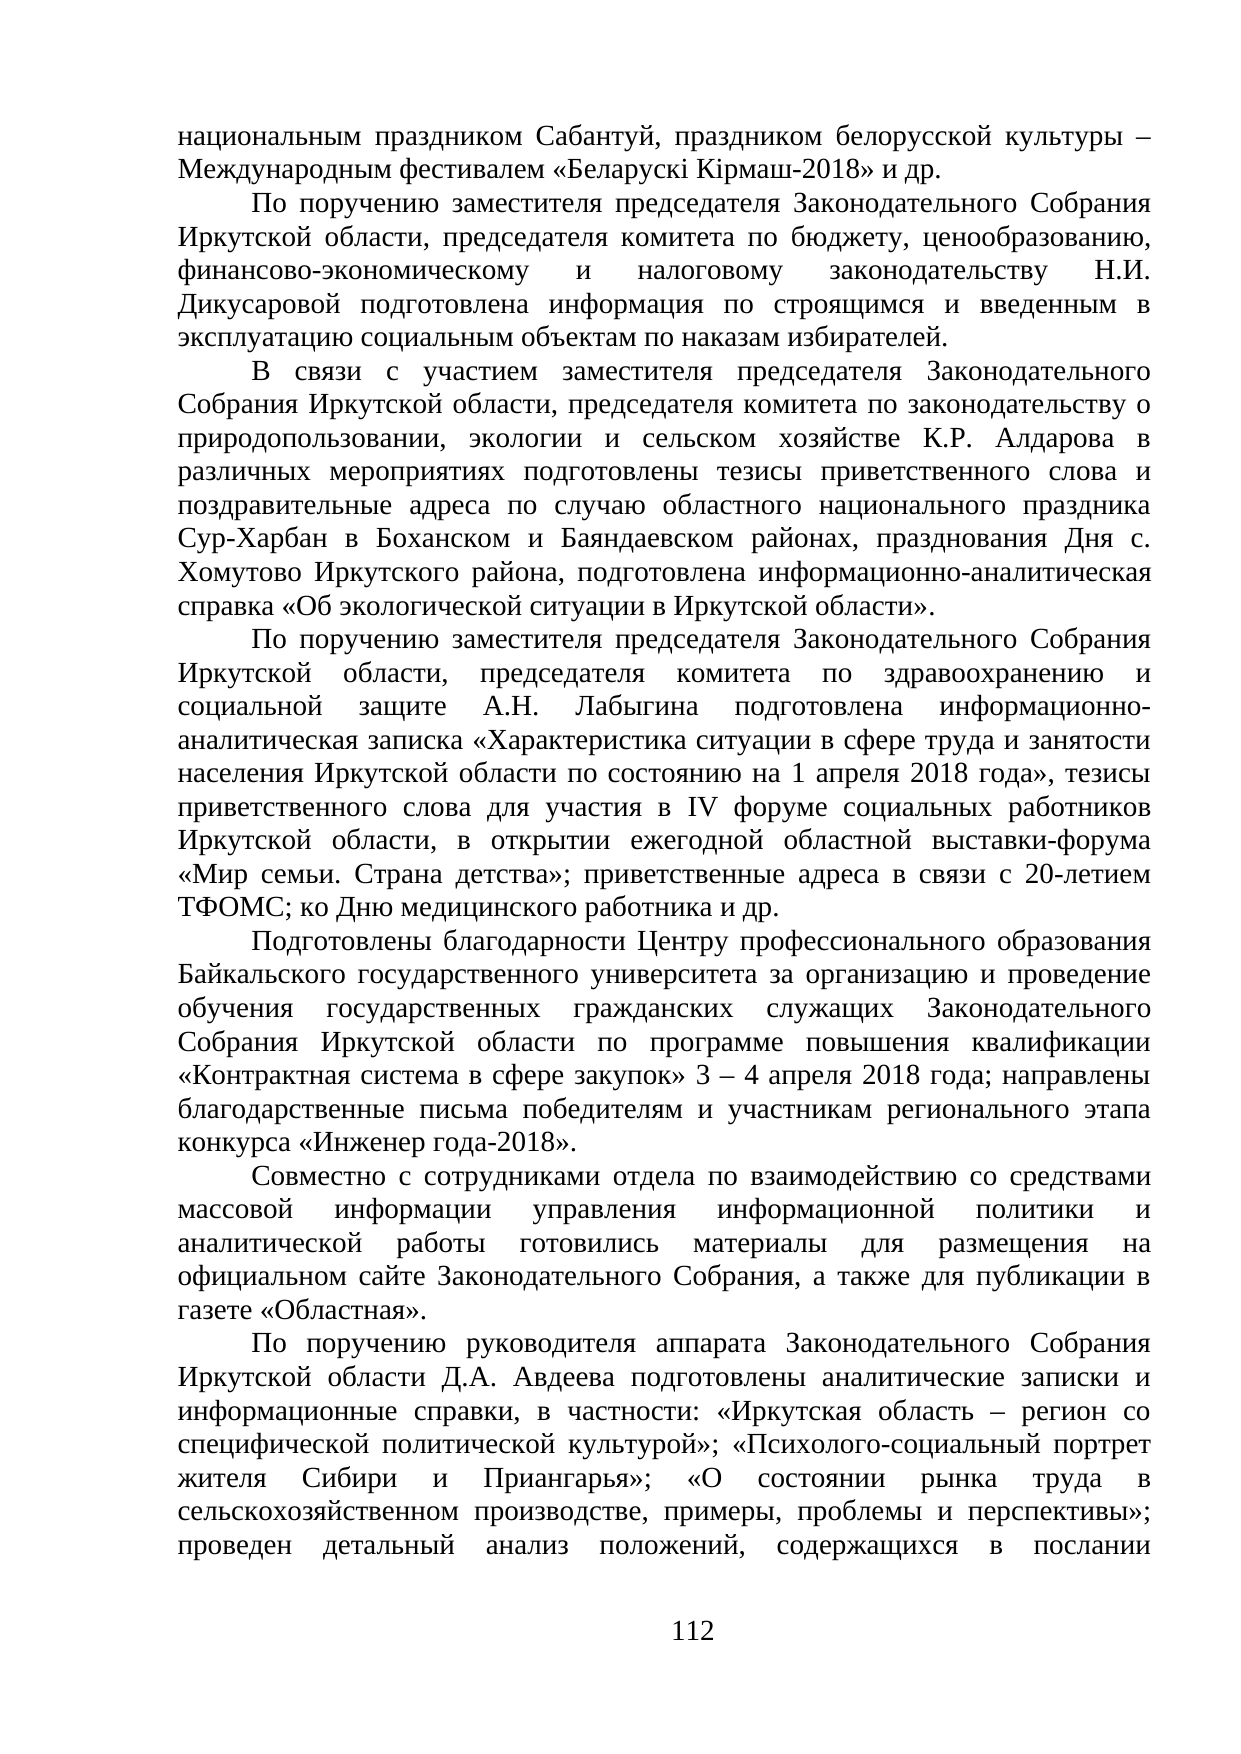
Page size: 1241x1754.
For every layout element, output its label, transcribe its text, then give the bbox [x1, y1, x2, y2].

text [177, 1326, 1152, 1560]
text Совместно с сотрудниками отдела по взаимодействию со средствами массовой информации управления информационной политики и аналитической работы готовились материалы для размещения на официальном сайте Законодательного Собрания, а также для публикации в газете «Областная». [177, 1158, 1152, 1326]
text Подготовлены благодарности Центру профессионального образования Байкальского государственного университета за организацию и проведение обучения государственных гражданских служащих Законодательного Собрания Иркутской области по программе повышения квалификации «Контрактная система в сфере закупок» 3 – 4 апреля 2018 года; направлены благодарственные письма победителям и участникам регионального этапа конкурса «Инженер года-2018». [177, 923, 1152, 1158]
text По поручению заместителя председателя Законодательного Собрания Иркутской области, председателя комитета по здравоохранению и социальной защите А.Н. Лабыгина подготовлена информационно-аналитическая записка «Характеристика ситуации в сфере труда и занятости населения Иркутской области по состоянию на 1 апреля 2018 года», тезисы приветственного слова для участия в IV форуме социальных работников Иркутской области, в открытии ежегодной областной выставки-форума «Мир семьи. Страна детства»; приветственные адреса в связи с 20-летием ТФОМС; ко Дню медицинского работника и др. [177, 621, 1152, 923]
text По поручению заместителя председателя Законодательного Собрания Иркутской области, председателя комитета по бюджету, ценообразованию, финансово-экономическому и налоговому законодательству Н.И. Дикусаровой подготовлена информация по строящимся и введенным в эксплуатацию социальным объектам по наказам избирателей. [177, 185, 1152, 353]
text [177, 118, 1152, 185]
text В связи с участием заместителя председателя Законодательного Собрания Иркутской области, председателя комитета по законодательству о природопользовании, экологии и сельском хозяйстве К.Р. Алдарова в различных мероприятиях подготовлены тезисы приветственного слова и поздравительные адреса по случаю областного национального праздника Сур-Харбан в Боханском и Баяндаевском районах, празднования Дня с. Хомутово Иркутского района, подготовлена информационно-аналитическая справка «Об экологической ситуации в Иркутской области». [177, 353, 1152, 621]
